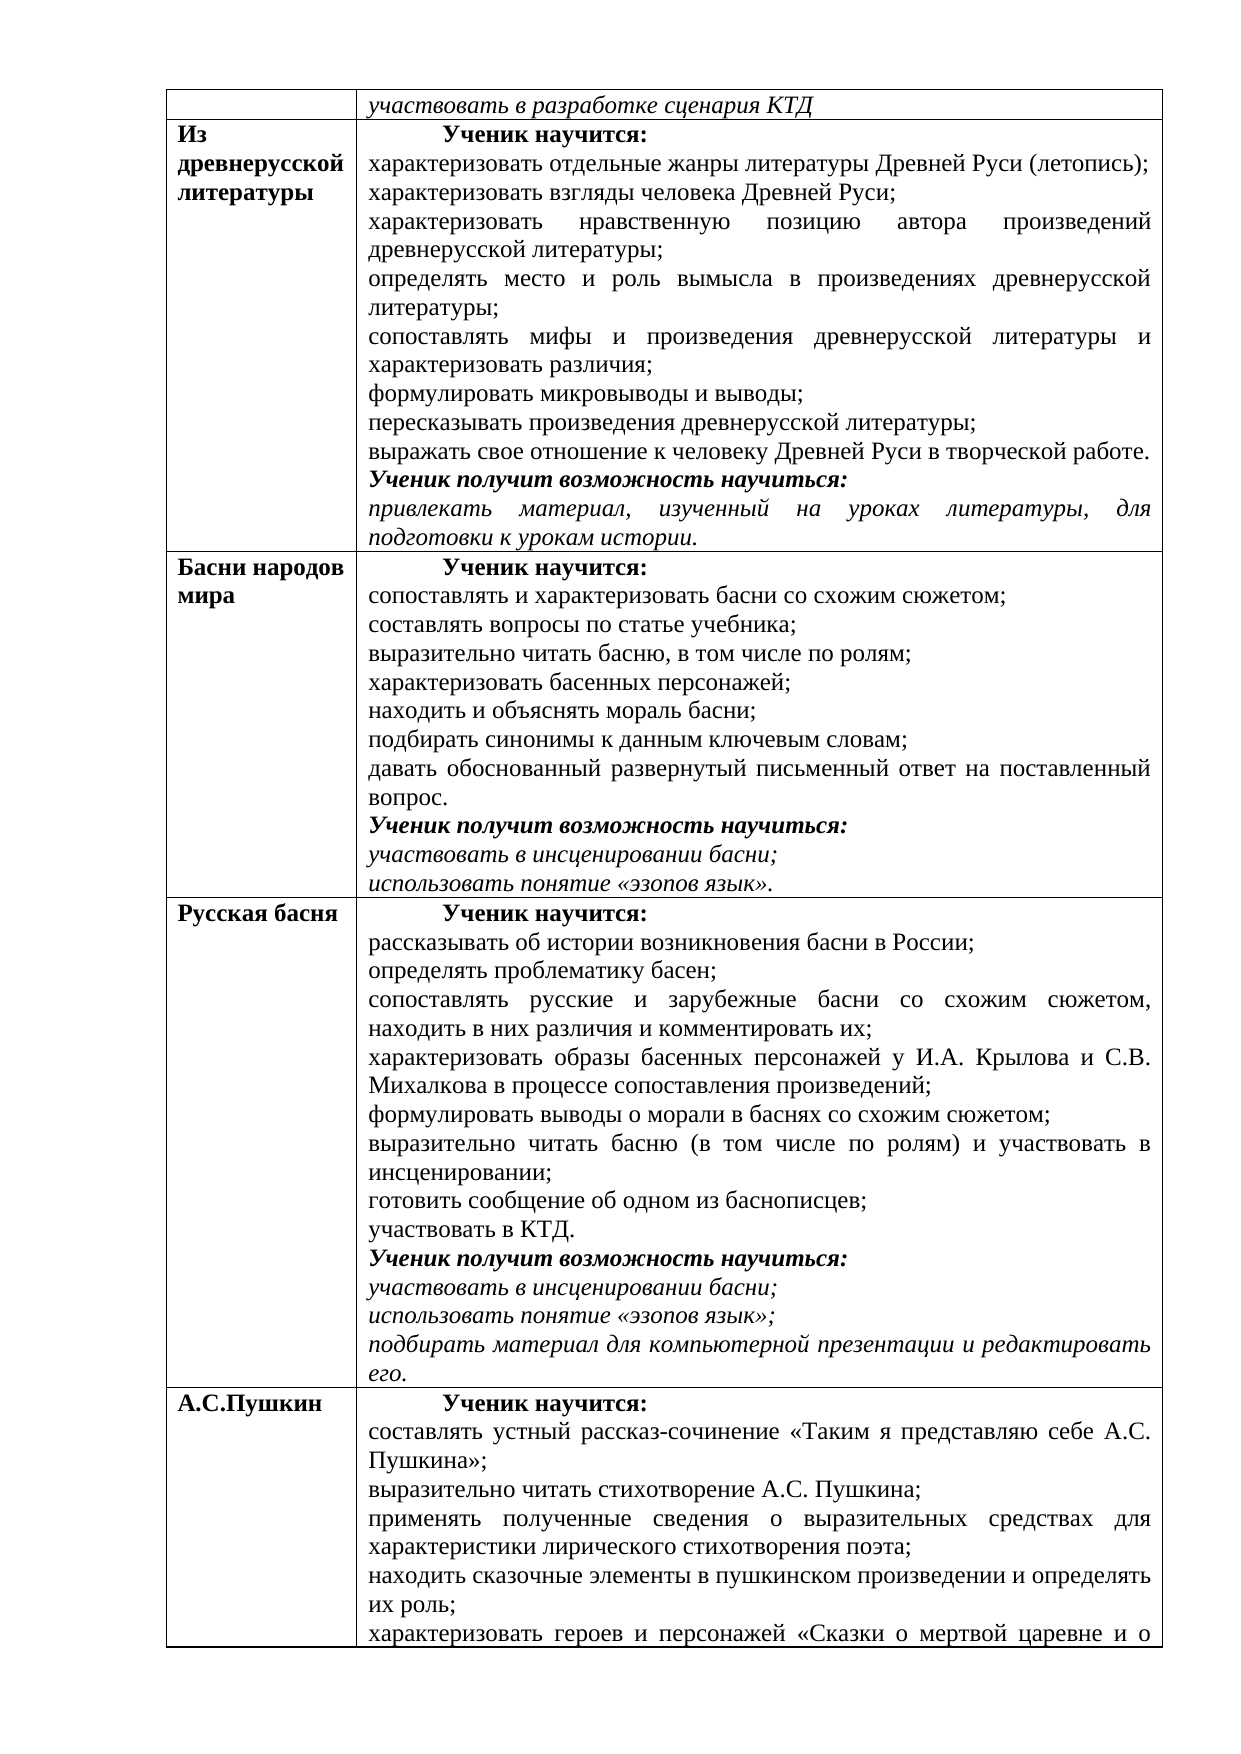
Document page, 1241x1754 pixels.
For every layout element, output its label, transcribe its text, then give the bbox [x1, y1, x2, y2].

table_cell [357, 90, 1162, 118]
table_cell Ученик научится: характеризовать отдельные жанры литературы Древней Руси (летопись); характеризовать взгляды человека Древней Руси; характеризовать нравственную позицию автора произведений древнерусской литературы; определять место и роль вымысла в произведениях древнерусской литературы; сопоставлять мифы и произведения древнерусской литературы и характеризовать различия; формулировать микровыводы и выводы; пересказывать произведения древнерусской литературы; выражать свое отношение к человеку Древней Руси в творческой работе. Ученик получит возможность научиться: привлекать материал, изученный на уроках литературы, для подготовки к урокам истории. [357, 120, 1162, 551]
table_cell А.С.Пушкин [167, 1388, 356, 1646]
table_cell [357, 1388, 1162, 1646]
table_cell Ученик научится: сопоставлять и характеризовать басни со схожим сюжетом; составлять вопросы по статье учебника; выразительно читать басню, в том числе по ролям; характеризовать басенных персонажей; находить и объяснять мораль басни; подбирать синонимы к данным ключевым словам; давать обоснованный развернутый письменный ответ на поставленный вопрос. Ученик получит возможность научиться: участвовать в инсценировании басни; использовать понятие «эзопов язык». [357, 552, 1162, 897]
table_cell Из древнерусской литературы [167, 120, 356, 551]
table_cell Русская басня [167, 898, 356, 1387]
table_cell Ученик научится: рассказывать об истории возникновения басни в России; определять проблематику басен; сопоставлять русские и зарубежные басни со схожим сюжетом, находить в них различия и комментировать их; характеризовать образы басенных персонажей у И.А. Крылова и С.В. Михалкова в процессе сопоставления произведений; формулировать выводы о морали в баснях со схожим сюжетом; выразительно читать басню (в том числе по ролям) и участвовать в инсценировании; готовить сообщение об одном из баснописцев; участвовать в КТД. Ученик получит возможность научиться: участвовать в инсценировании басни; использовать понятие «эзопов язык»; подбирать материал для компьютерной презентации и редактировать его. [357, 898, 1162, 1387]
table_cell Басни народов мира [167, 552, 356, 897]
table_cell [167, 90, 356, 118]
